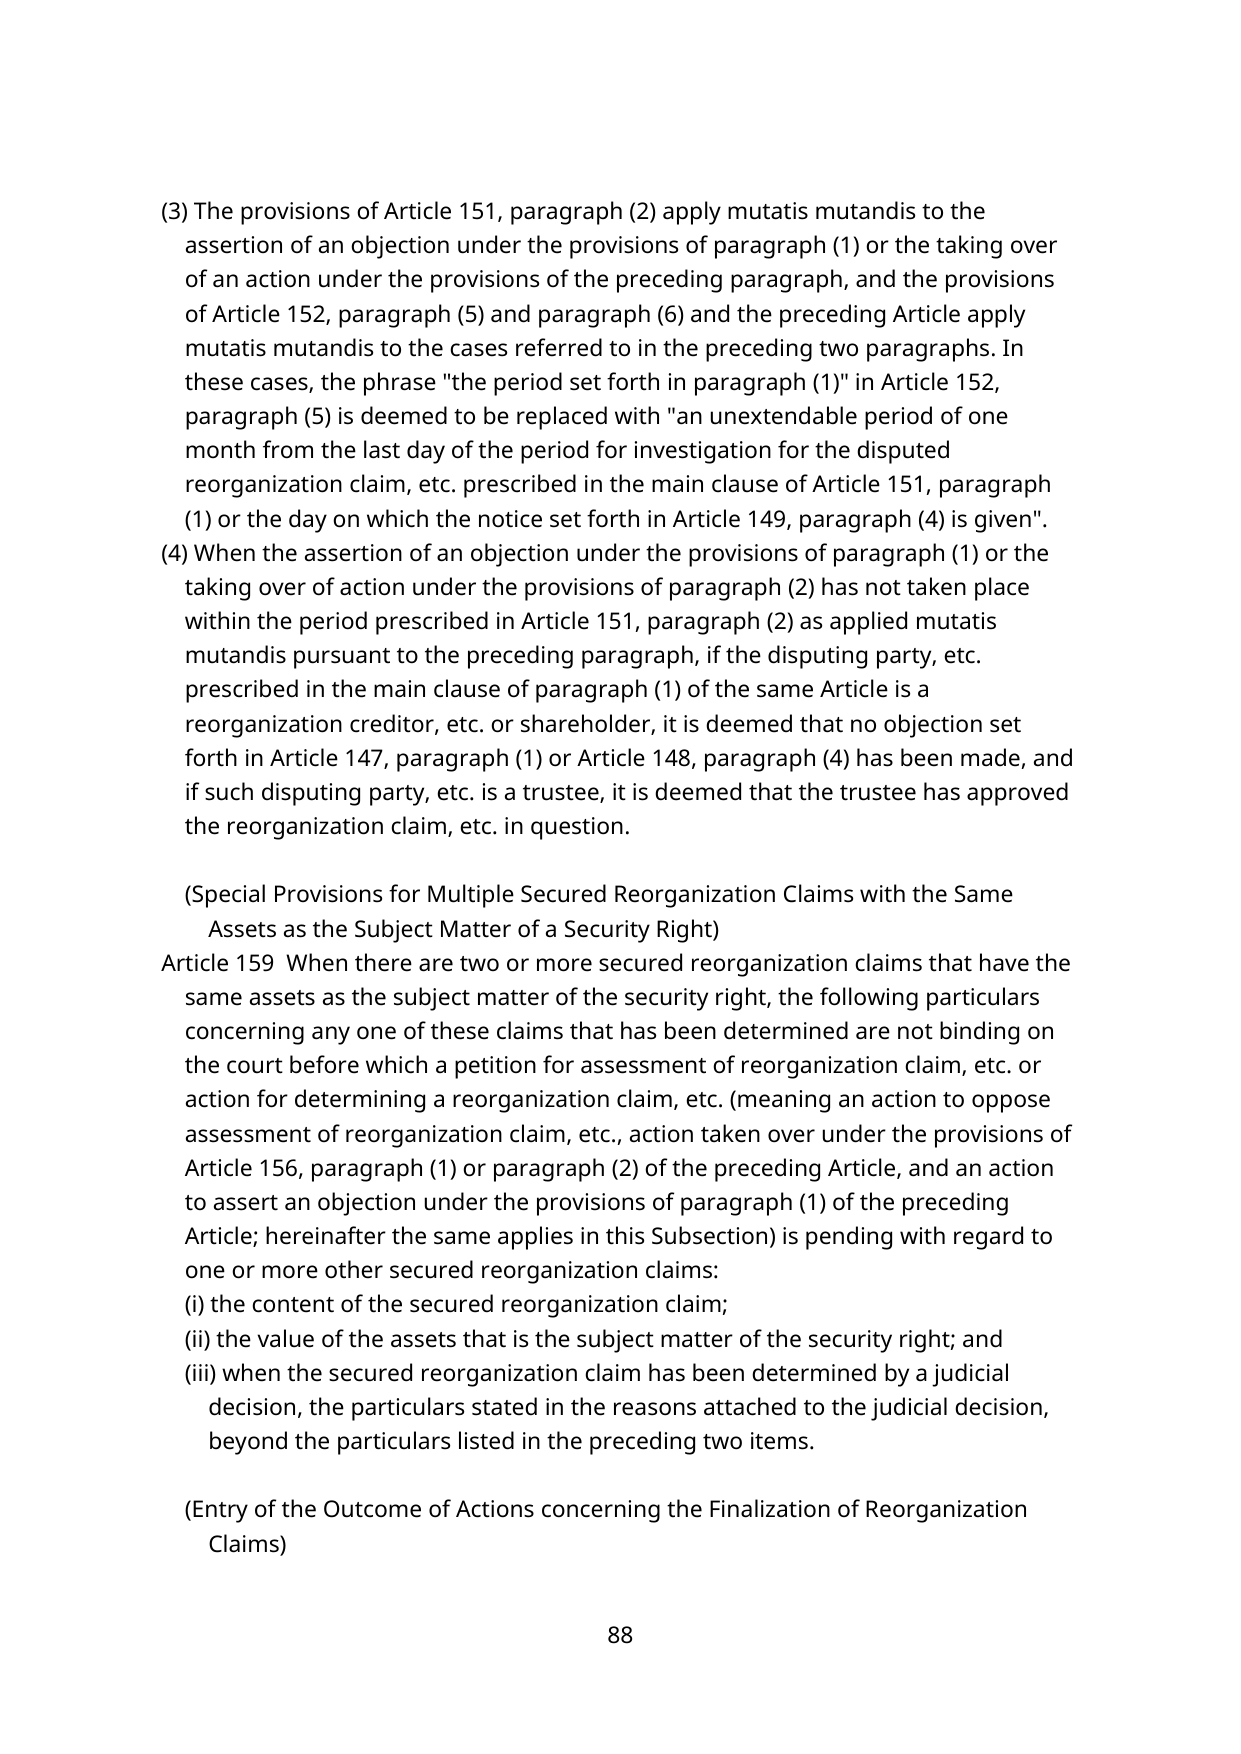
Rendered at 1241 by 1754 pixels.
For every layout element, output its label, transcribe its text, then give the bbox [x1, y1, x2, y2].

text (Special Provisions for Multiple Secured Reorganization Claims with the Same Assets as the Subject Matter of a Security Right) [184, 877, 1079, 945]
text (i) the content of the secured reorganization claim; [184, 1287, 1079, 1321]
text (3) The provisions of Article 151, paragraph (2) apply mutatis mutandis to the assertion of an objection under the provisions of paragraph (1) or the taking over of an action under the provisions of the preceding paragraph, and the provisions of Article 152, paragraph (5) and paragraph (6) and the preceding Article apply mutatis mutandis to the cases referred to in the preceding two paragraphs. In these cases, the phrase "the period set forth in paragraph (1)" in Article 152, paragraph (5) is deemed to be replaced with "an unextendable period of one month from the last day of the period for investigation for the disputed reorganization claim, etc. prescribed in the main clause of Article 151, paragraph (1) or the day on which the notice set forth in Article 149, paragraph (4) is given". [161, 194, 1079, 535]
text (ii) the value of the assets that is the subject matter of the security right; and [184, 1321, 1079, 1355]
text (4) When the assertion of an objection under the provisions of paragraph (1) or the taking over of action under the provisions of paragraph (2) has not taken place within the period prescribed in Article 151, paragraph (2) as applied mutatis mutandis pursuant to the preceding paragraph, if the disputing party, etc. prescribed in the main clause of paragraph (1) of the same Article is a reorganization creditor, etc. or shareholder, it is deemed that no objection set forth in Article 147, paragraph (1) or Article 148, paragraph (4) has been made, and if such disputing party, etc. is a trustee, it is deemed that the trustee has approved the reorganization claim, etc. in question. [161, 535, 1079, 843]
text (iii) when the secured reorganization claim has been determined by a judicial decision, the particulars stated in the reasons attached to the judicial decision, beyond the particulars listed in the preceding two items. [184, 1355, 1079, 1458]
text (Entry of the Outcome of Actions concerning the Finalization of Reorganization Claims) [184, 1492, 1079, 1560]
text Article 159 When there are two or more secured reorganization claims that have the same assets as the subject matter of the security right, the following particulars concerning any one of these claims that has been determined are not binding on the court before which a petition for assessment of reorganization claim, etc. or action for determining a reorganization claim, etc. (meaning an action to oppose assessment of reorganization claim, etc., action taken over under the provisions of Article 156, paragraph (1) or paragraph (2) of the preceding Article, and an action to assert an objection under the provisions of paragraph (1) of the preceding Article; hereinafter the same applies in this Subsection) is pending with regard to one or more other secured reorganization claims: [161, 945, 1079, 1287]
